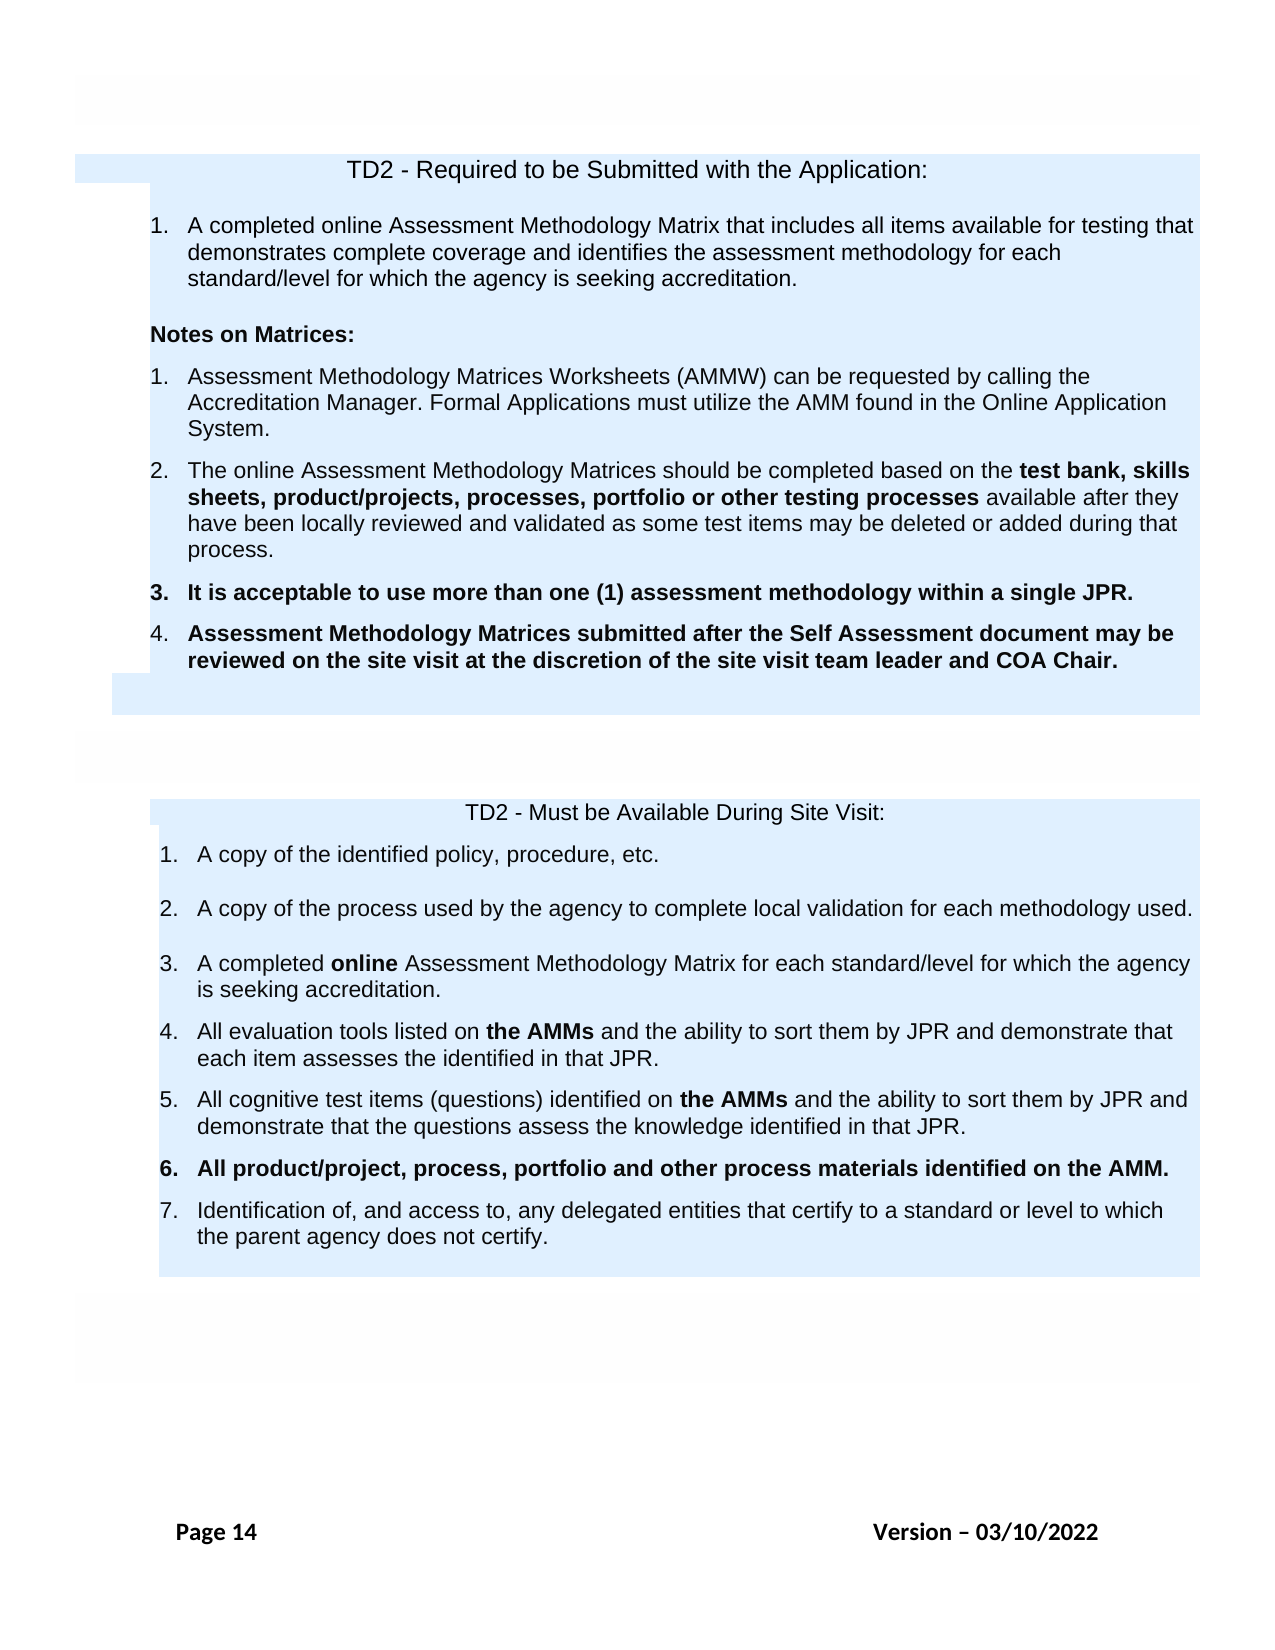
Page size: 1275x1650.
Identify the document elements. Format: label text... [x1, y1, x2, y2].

text TD2 - Must be Available During Site Visit: [150, 799, 1200, 825]
list It is acceptable to use more than one (1) assessment methodology within a single JPR. [150, 578, 1200, 605]
list All evaluation tools listed on the AMMs and the ability to sort them by JPR and demonstrate that each item assesses the identified in that JPR. [159, 1018, 1200, 1071]
list All product/project, process, portfolio and other process materials identified on the AMM. [159, 1155, 1200, 1181]
list All cognitive test items (questions) identified on the AMMs and the ability to sort them by JPR and demonstrate that the questions assess the knowledge identified in that JPR. [159, 1086, 1200, 1139]
list A copy of the process used by the agency to complete local validation for each methodology used. [159, 895, 1200, 950]
list The online Assessment Methodology Matrices should be completed based on the test bank, skills sheets, product/projects, processes, portfolio or other testing processes available after they have been locally reviewed and validated as some test items may be deleted or added during that process. [150, 457, 1200, 563]
text Notes on Matrices: [150, 321, 1200, 347]
list Identification of, and access to, any delegated entities that certify to a standard or level to which the parent agency does not certify. [159, 1197, 1200, 1277]
list A completed online Assessment Methodology Matrix for each standard/level for which the agency is seeking accreditation. [159, 950, 1200, 1002]
text TD2 - Required to be Submitted with the Application: [75, 154, 1200, 183]
list A copy of the identified policy, procedure, etc. [159, 841, 1200, 895]
list Assessment Methodology Matrices submitted after the Self Assessment document may be reviewed on the site visit at the discretion of the site visit team leader and COA Chair. [150, 620, 1200, 673]
list A completed online Assessment Methodology Matrix that includes all items available for testing that demonstrates complete coverage and identifies the assessment methodology for each standard/level for which the agency is seeking accreditation. [150, 212, 1200, 292]
list Assessment Methodology Matrices Worksheets (AMMW) can be requested by calling the Accreditation Manager. Formal Applications must utilize the AMM found in the Online Application System. [150, 363, 1200, 442]
